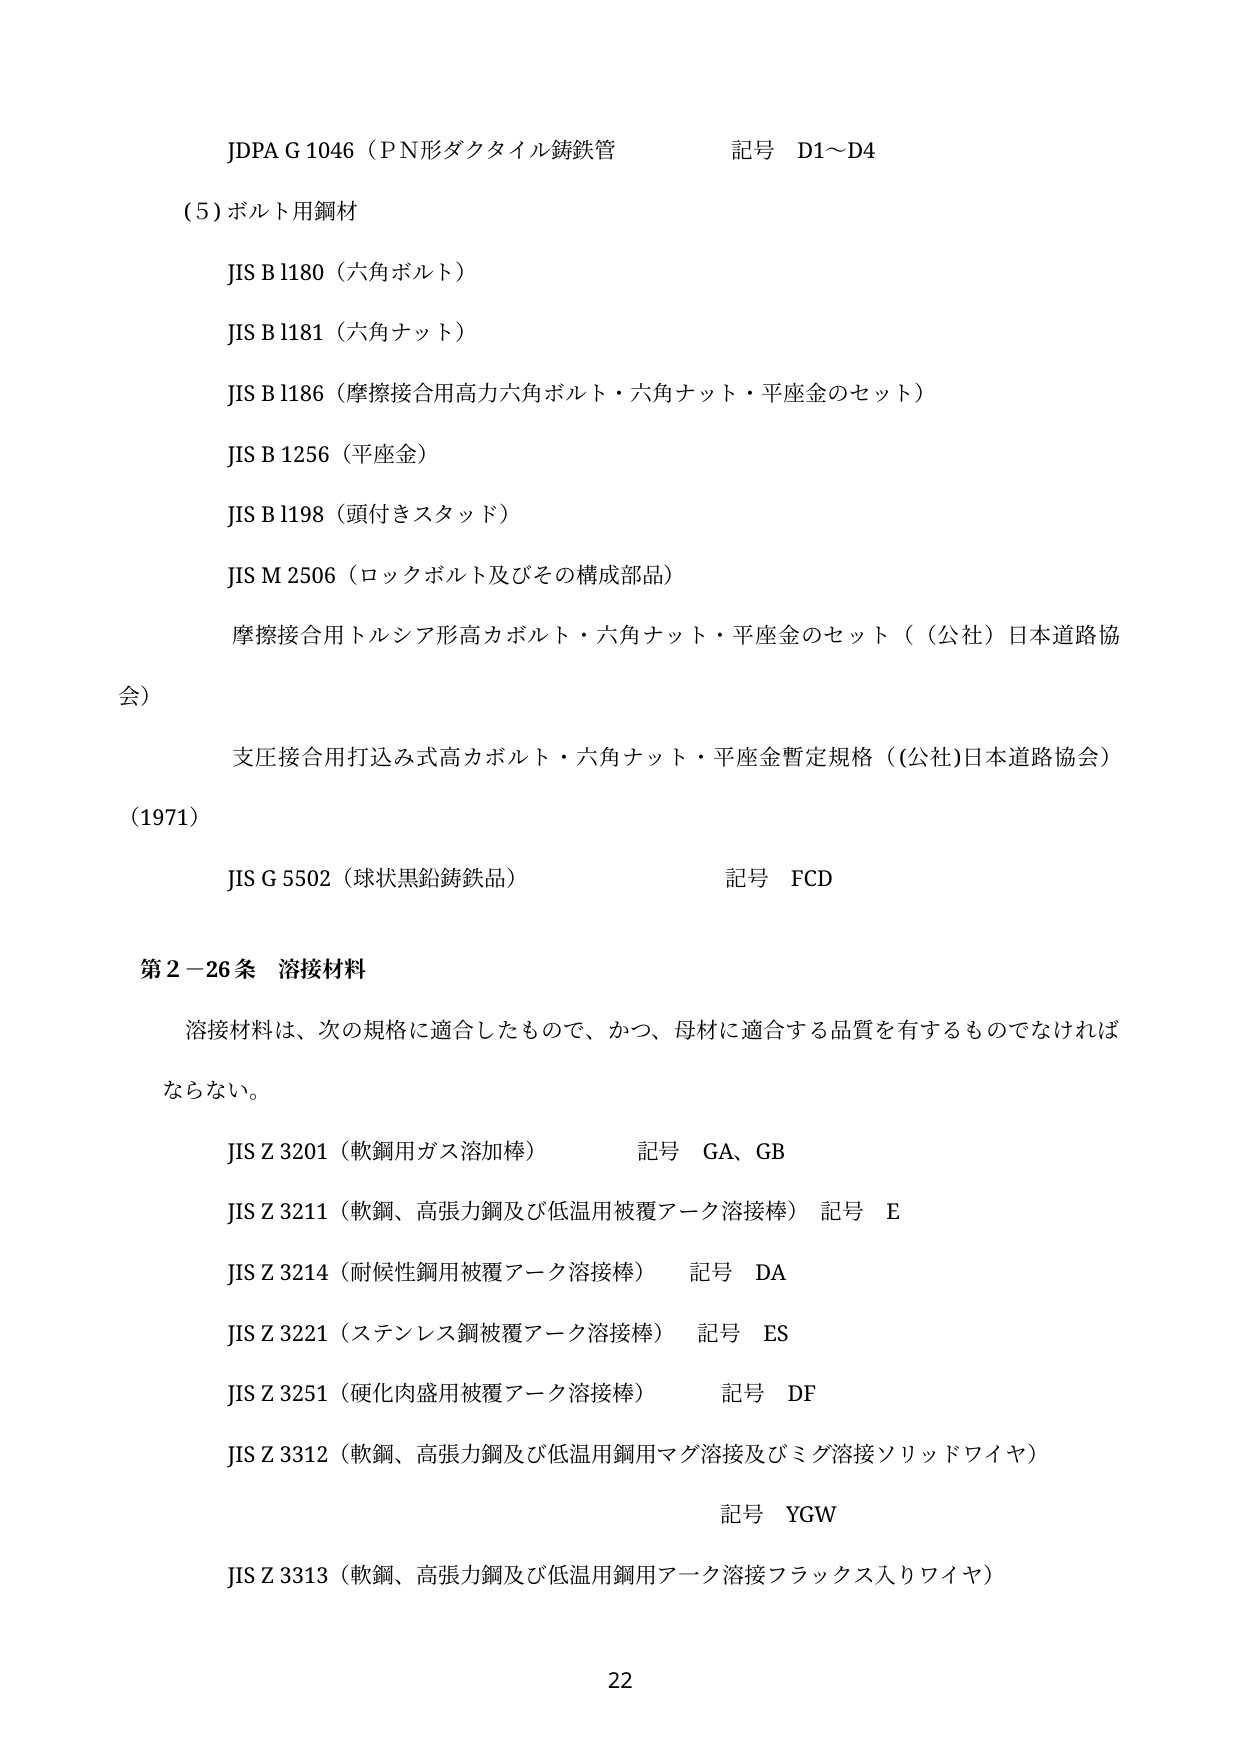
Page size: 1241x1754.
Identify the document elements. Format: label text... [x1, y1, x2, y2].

text JIS B 1256（平座金） [118, 422, 1122, 483]
text (５) ボルト用鋼材 [118, 180, 1122, 240]
text JIS Z 3221（ステンレス鋼被覆アーク溶接棒） 記号 ES [118, 1301, 1122, 1362]
text 記号 YGW [118, 1483, 1122, 1544]
text 支圧接合用打込み式高カボルト・六角ナット・平座金暫定規格（(公社)日本道路協会）（1971） [118, 725, 1122, 847]
text JIS Z 3251（硬化肉盛用被覆アーク溶接棒） 記号 DF [118, 1362, 1122, 1423]
text JIS B l181（六角ナット） [118, 301, 1122, 362]
text JIS Z 3211（軟鋼、高張力鋼及び低温用被覆アーク溶接棒） 記号 E [118, 1180, 1122, 1241]
text JIS B l186（摩擦接合用高力六角ボルト・六角ナット・平座金のセット） [118, 362, 1122, 422]
text 摩擦接合用トルシア形高カボルト・六角ナット・平座金のセット（（公社）日本道路協会） [118, 604, 1122, 725]
text JIS M 2506（ロックボルト及びその構成部品） [118, 543, 1122, 604]
text JIS B l198（頭付きスタッド） [118, 483, 1122, 543]
text 第２－26条 溶接材料 [118, 938, 1122, 998]
text JIS G 5502（球状黒鉛鋳鉄品） 記号 FCD [118, 847, 1122, 907]
text JDPA G 1046（ＰＮ形ダクタイル鋳鉄管 記号 D1～D4 [118, 119, 1122, 180]
text JIS B l180（六角ボルト） [118, 240, 1122, 301]
text JIS Z 3312（軟鋼、高張力鋼及び低温用鋼用マグ溶接及びミグ溶接ソリッドワイヤ） [118, 1423, 1122, 1483]
text 溶接材料は、次の規格に適合したもので、かつ、母材に適合する品質を有するものでなければならない。 [118, 998, 1122, 1119]
text JIS Z 3214（耐候性鋼用被覆アーク溶接棒） 記号 DA [118, 1241, 1122, 1301]
text JIS Z 3201（軟鋼用ガス溶加棒） 記号 GA、GB [118, 1119, 1122, 1180]
text JIS Z 3313（軟鋼、高張力鋼及び低温用鋼用ア一ク溶接フラックス入りワイヤ） [118, 1544, 1122, 1604]
